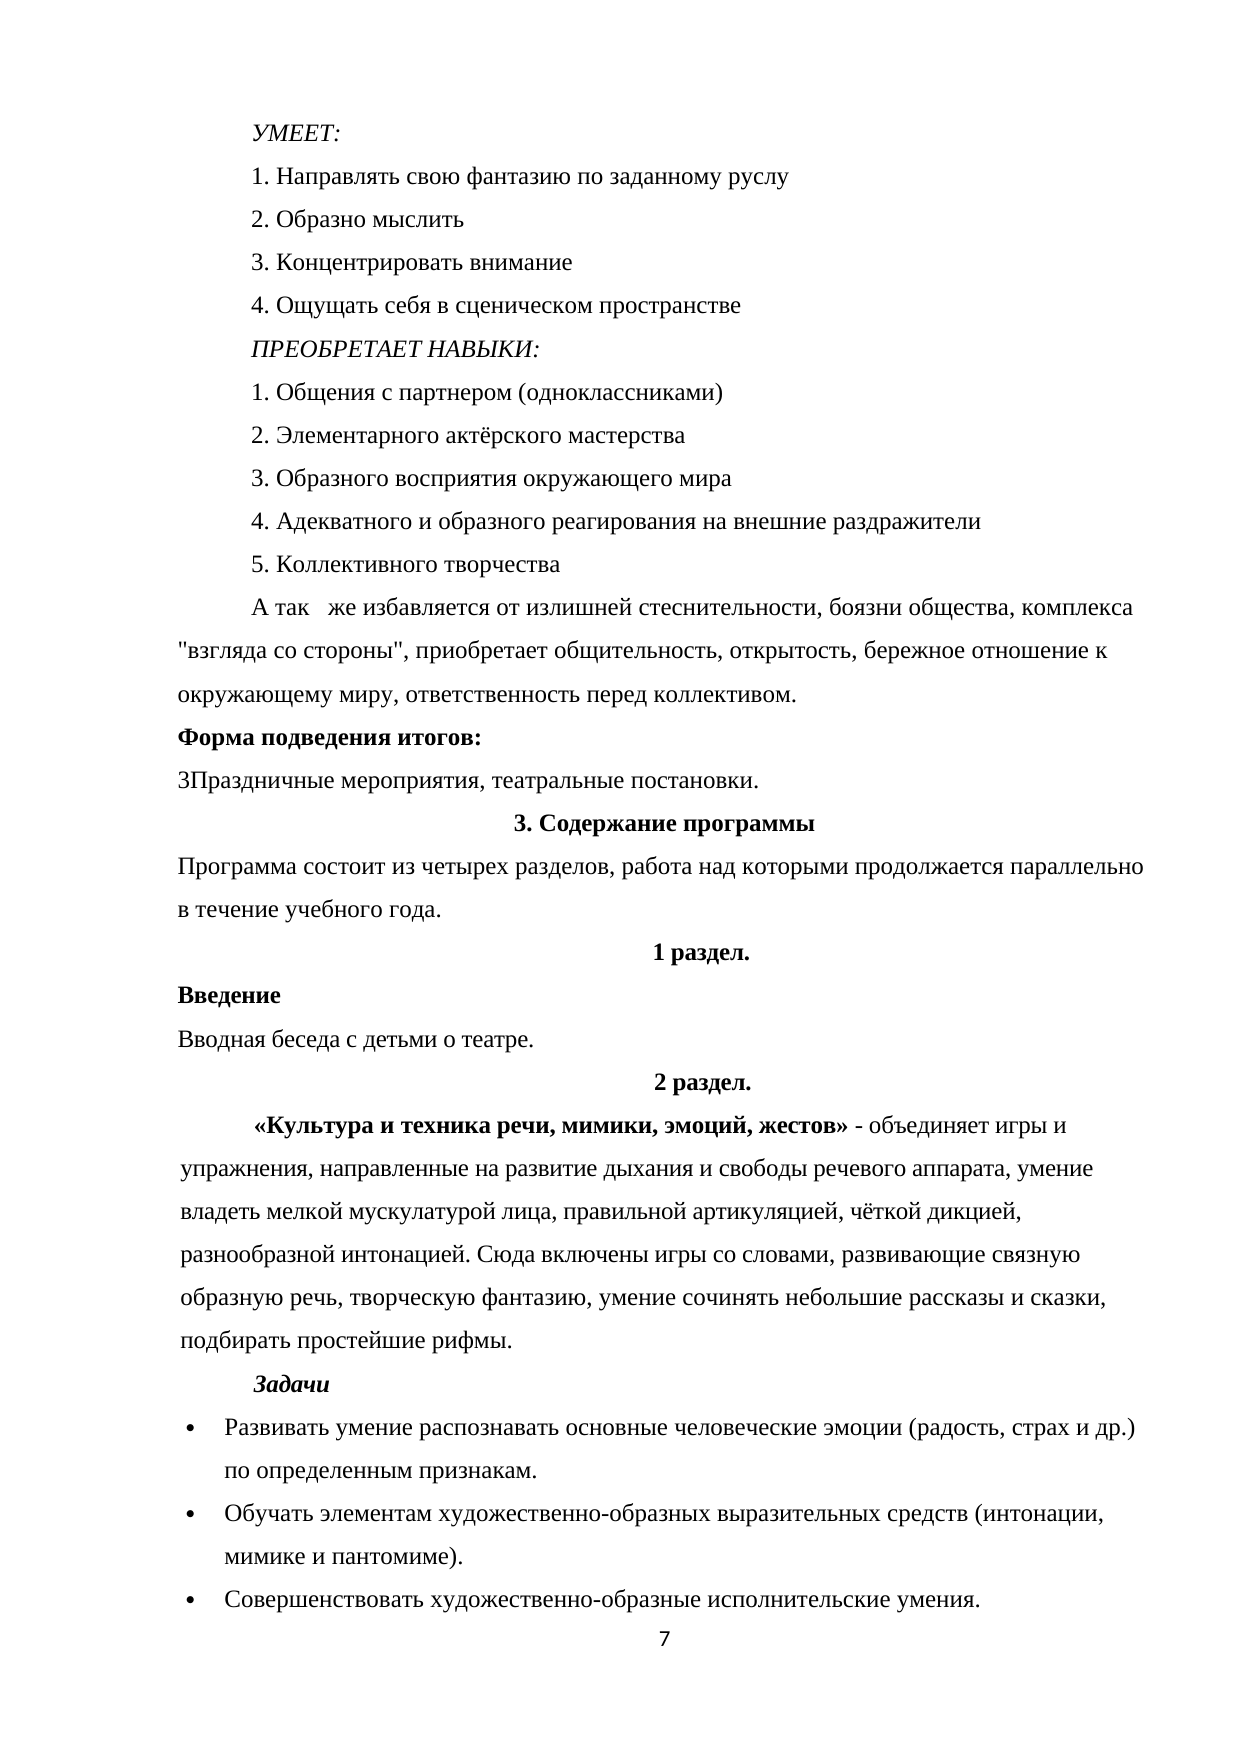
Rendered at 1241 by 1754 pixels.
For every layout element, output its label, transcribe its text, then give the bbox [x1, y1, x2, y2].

text Форма подведения итогов: [177, 722, 1152, 751]
text 4. Ощущать себя в сценическом пространстве [177, 291, 1152, 319]
list Совершенствовать художественно-образные исполнительские умения. [187, 1584, 1152, 1613]
text 1. Направлять свою фантазию по заданному руслу [177, 161, 1152, 190]
text 3. Образного восприятия окружающего мира [177, 463, 1152, 492]
text 3Праздничные мероприятия, театральные постановки. [177, 765, 1152, 794]
text 4. Адекватного и образного реагирования на внешние раздражители [177, 506, 1152, 535]
text 3. Концентрировать внимание [177, 247, 1152, 276]
text 2. Элементарного актёрского мастерства [177, 420, 1152, 449]
text А так же избавляется от излишней стеснительности, боязни общества, комплекса "взгляда со стороны", приобретает общительность, открытость, бережное отношение к окружающему миру, ответственность перед коллективом. [177, 592, 1152, 707]
text 1 раздел. [177, 937, 1152, 966]
text 5. Коллективного творчества [177, 549, 1152, 578]
text Программа состоит из четырех разделов, работа над которыми продолжается параллельно в течение учебного года. [177, 851, 1152, 923]
text 3. Содержание программы [177, 808, 1152, 837]
text «Культура и техника речи, мимики, эмоций, жестов» - объединяет игры и упражнения, направленные на развитие дыхания и свободы речевого аппарата, умение владеть мелкой мускулатурой лица, правильной артикуляцией, чёткой дикцией, разнообразной интонацией. Сюда включены игры со словами, развивающие связную образную речь, творческую фантазию, умение сочинять небольшие рассказы и сказки, подбирать простейшие рифмы. [180, 1110, 1152, 1354]
list Обучать элементам художественно-образных выразительных средств (интонации, мимике и пантомиме). [187, 1498, 1152, 1570]
text 1. Общения с партнером (одноклассниками) [177, 377, 1152, 406]
text УМЕЕТ: [177, 118, 1152, 147]
text ПРЕОБРЕТАЕТ НАВЫКИ: [177, 334, 1152, 362]
text 2. Образно мыслить [177, 204, 1152, 233]
text Задачи [180, 1369, 1152, 1397]
text 2 раздел. [180, 1067, 1152, 1096]
text Введение [177, 981, 1152, 1009]
text Вводная беседа с детьми о театре. [177, 1024, 1152, 1052]
list Развивать умение распознавать основные человеческие эмоции (радость, страх и др.) по определенным признакам. [187, 1412, 1152, 1484]
